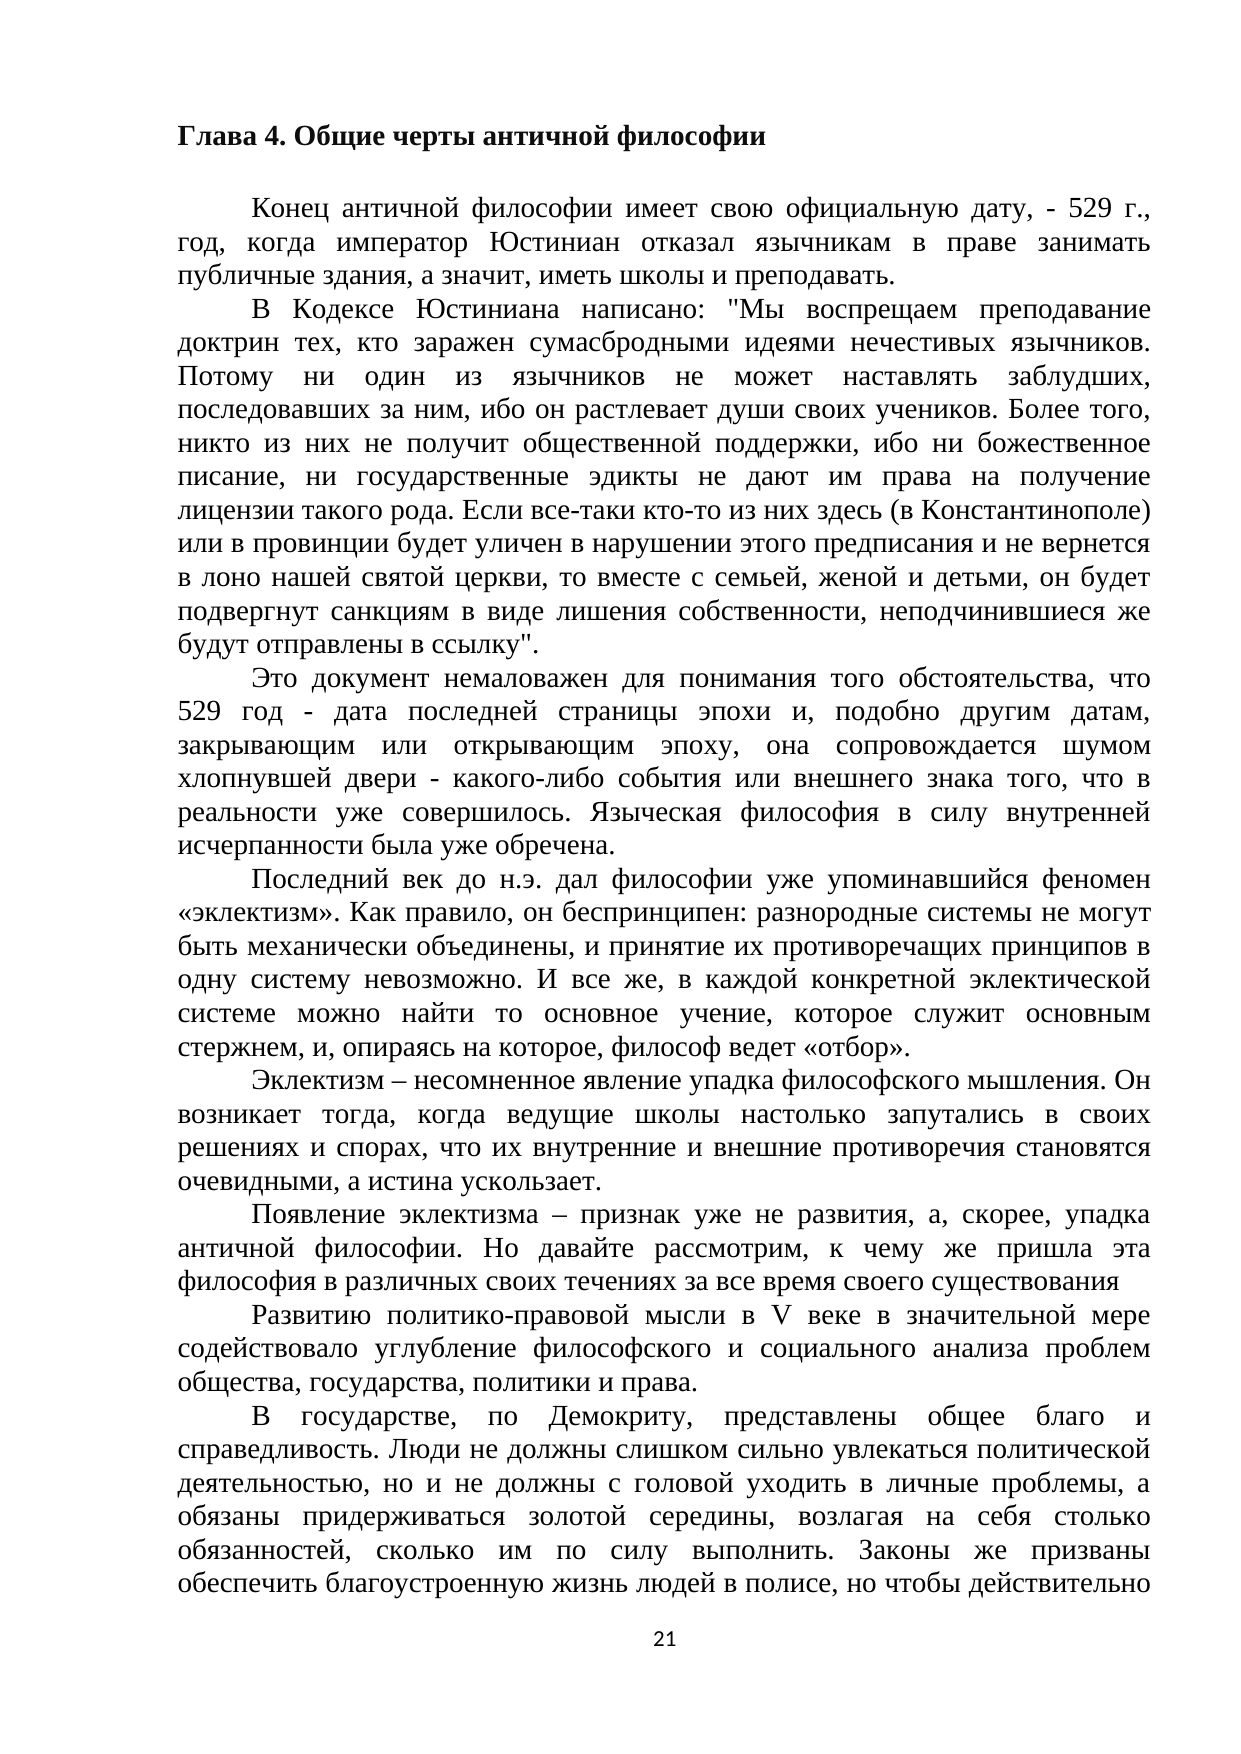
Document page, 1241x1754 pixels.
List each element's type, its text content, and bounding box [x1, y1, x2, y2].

text Эклектизм – несомненное явление упадка философского мышления. Он возникает тогда, когда ведущие школы настолько запутались в своих решениях и спорах, что их внутренние и внешние противоречия становятся очевидными, а истина ускользает. [177, 1062, 1152, 1196]
subtitle Глава 4. Общие черты античной философии [177, 118, 1152, 152]
text Конец античной философии имеет свою официальную дату, - 529 г., год, когда император Юстиниан отказал язычникам в праве занимать публичные здания, а значит, иметь школы и преподавать. [177, 190, 1152, 291]
text Последний век до н.э. дал философии уже упоминавшийся феномен «эклектизм». Как правило, он беспринципен: разнородные системы не могут быть механически объединены, и принятие их противоречащих принципов в одну систему невозможно. И все же, в каждой конкретной эклектической системе можно найти то основное учение, которое служит основным стержнем, и, опираясь на которое, философ ведет «отбор». [177, 861, 1152, 1062]
text Развитию политико-правовой мысли в V веке в значительной мере содействовало углубление философского и социального анализа проблем общества, государства, политики и права. [177, 1297, 1152, 1398]
text Появление эклектизма – признак уже не развития, а, скорее, упадка античной философии. Но давайте рассмотрим, к чему же пришла эта философия в различных своих течениях за все время своего существования [177, 1196, 1152, 1297]
text В Кодексе Юстиниана написано: "Мы воспрещаем преподавание доктрин тех, кто заражен сумасбродными идеями нечестивых язычников. Потому ни один из язычников не может наставлять заблудших, последовавших за ним, ибо он растлевает души своих учеников. Более того, никто из них не получит общественной поддержки, ибо ни божественное писание, ни государственные эдикты не дают им права на получение лицензии такого рода. Если все-таки кто-то из них здесь (в Константинополе) или в провинции будет уличен в нарушении этого предписания и не вернется в лоно нашей святой церкви, то вместе с семьей, женой и детьми, он будет подвергнут санкциям в виде лишения собственности, неподчинившиеся же будут отправлены в ссылку". [177, 291, 1152, 660]
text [177, 1398, 1152, 1599]
text Это документ немаловажен для понимания того обстоятельства, что 529 год - дата последней страницы эпохи и, подобно другим датам, закрывающим или открывающим эпоху, она сопровождается шумом хлопнувшей двери - какого-либо события или внешнего знака того, что в реальности уже совершилось. Языческая философия в силу внутренней исчерпанности была уже обречена. [177, 660, 1152, 861]
